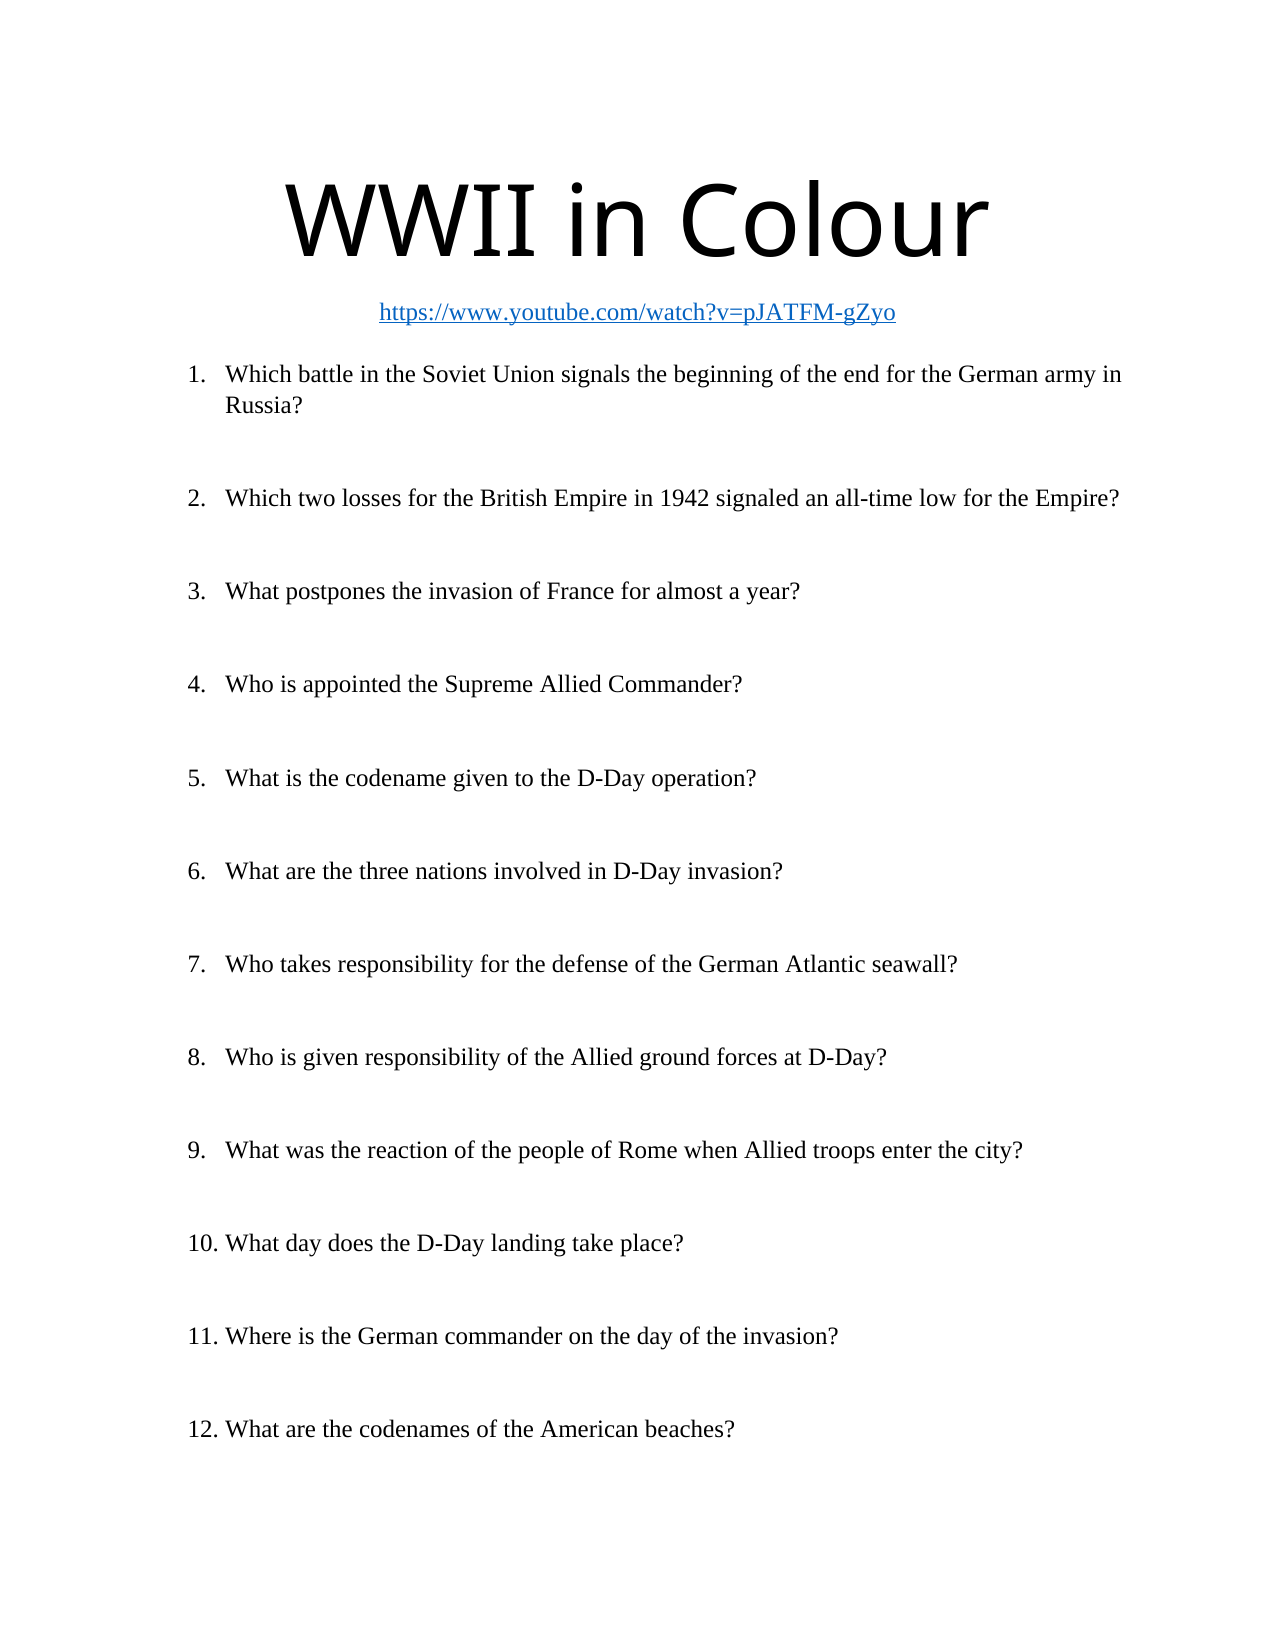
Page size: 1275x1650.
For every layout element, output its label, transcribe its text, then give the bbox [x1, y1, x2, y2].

list Which two losses for the British Empire in 1942 signaled an all-time low for the Empire? [187, 483, 1125, 512]
list Who is given responsibility of the Allied ground forces at D-Day? [187, 1042, 1125, 1071]
list What day does the D-Day landing take place? [187, 1228, 1125, 1257]
list What was the reaction of the people of Rome when Allied troops enter the city? [187, 1135, 1125, 1164]
list What is the codename given to the D-Day operation? [187, 763, 1125, 791]
list What are the three nations involved in D-Day invasion? [187, 856, 1125, 884]
list Where is the German commander on the day of the invasion? [187, 1321, 1125, 1350]
list What postpones the invasion of France for almost a year? [187, 576, 1125, 605]
list Who takes responsibility for the defense of the German Atlantic seawall? [187, 949, 1125, 978]
list Which battle in the Soviet Union signals the beginning of the end for the German army in Russia? [187, 359, 1125, 419]
list What are the codenames of the American beaches? [187, 1414, 1125, 1443]
text WWII in Colour [150, 150, 1125, 286]
text https://www.youtube.com/watch?v=pJATFM-gZyo [150, 297, 1125, 326]
list Who is appointed the Supreme Allied Commander? [187, 669, 1125, 698]
